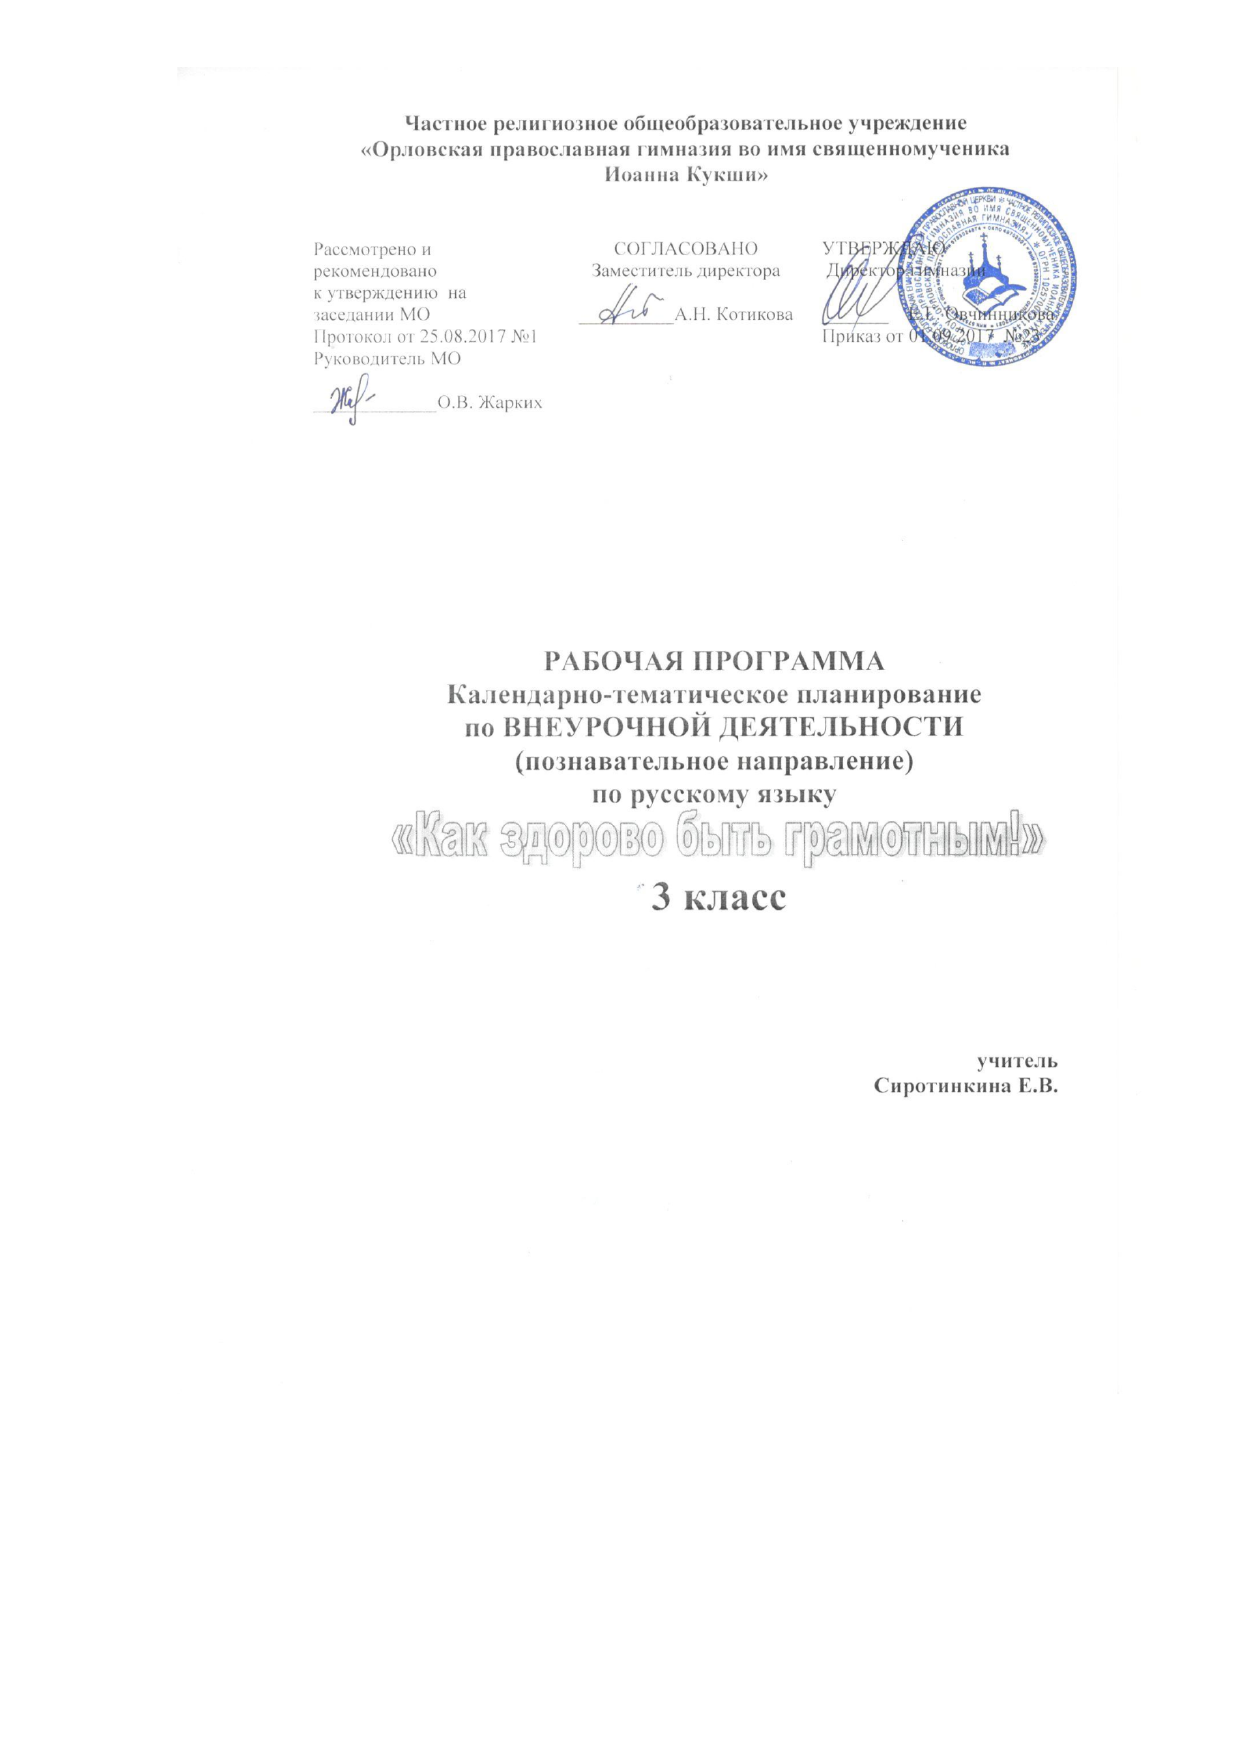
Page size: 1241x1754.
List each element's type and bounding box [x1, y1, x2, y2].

picture [177, 67, 1152, 1409]
